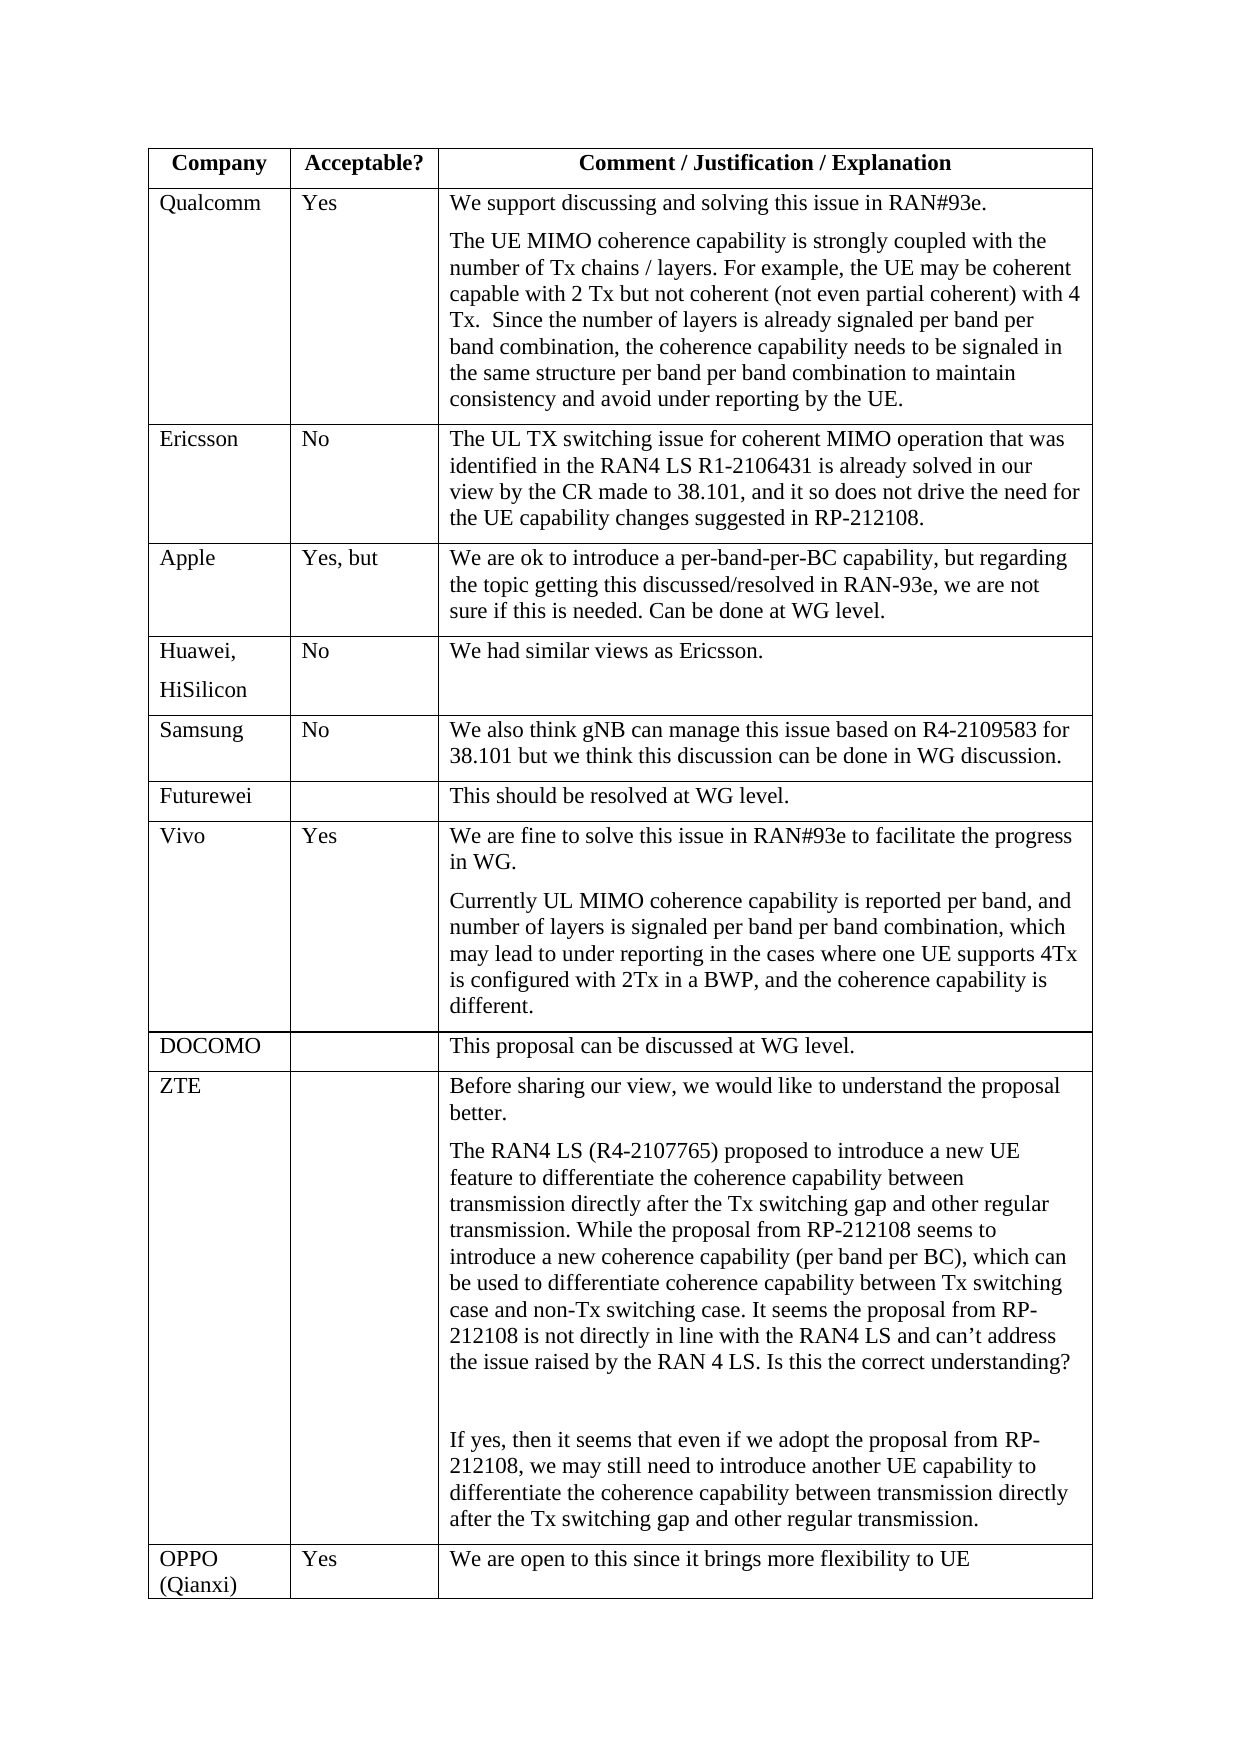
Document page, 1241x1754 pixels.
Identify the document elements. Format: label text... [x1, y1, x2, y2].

table_header Acceptable? [291, 149, 438, 187]
table_cell [291, 1072, 438, 1544]
table_cell The UL TX switching issue for coherent MIMO operation that was identified in the RAN4 LS R1-2106431 is already solved in our view by the CR made to 38.101, and it so does not drive the need for the UE capability changes suggested in RP-212108. [439, 425, 1092, 543]
table_cell ZTE [149, 1072, 290, 1544]
table_cell Yes [291, 189, 438, 424]
table_cell We are ok to introduce a per-band-per-BC capability, but regarding the topic getting this discussed/resolved in RAN-93e, we are not sure if this is needed. Can be done at WG level. [439, 544, 1092, 636]
table_cell We are fine to solve this issue in RAN#93e to facilitate the progress in WG. Currently UL MIMO coherence capability is reported per band, and number of layers is signaled per band per band combination, which may lead to under reporting in the cases where one UE supports 4Tx is configured with 2Tx in a BWP, and the coherence capability is different. [439, 822, 1092, 1031]
table_cell We support discussing and solving this issue in RAN#93e. The UE MIMO coherence capability is strongly coupled with the number of Tx chains / layers. For example, the UE may be coherent capable with 2 Tx but not coherent (not even partial coherent) with 4 Tx. Since the number of layers is already signaled per band per band combination, the coherence capability needs to be signaled in the same structure per band per band combination to maintain consistency and avoid under reporting by the UE. [439, 189, 1092, 424]
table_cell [439, 1545, 1092, 1598]
table_cell Ericsson [149, 425, 290, 543]
table_cell Qualcomm [149, 189, 290, 424]
table_cell Samsung [149, 716, 290, 781]
table_header Company [149, 149, 290, 187]
table_cell Vivo [149, 822, 290, 1031]
table_cell Apple [149, 544, 290, 636]
table_cell This should be resolved at WG level. [439, 782, 1092, 821]
table_cell [291, 1033, 438, 1071]
table_cell OPPO (Qianxi) [149, 1545, 290, 1598]
table_cell Yes [291, 1545, 438, 1598]
table_cell Huawei, HiSilicon [149, 637, 290, 715]
table_cell Futurewei [149, 782, 290, 821]
table_cell We had similar views as Ericsson. [439, 637, 1092, 715]
table_cell Before sharing our view, we would like to understand the proposal better. The RAN4 LS (R4-2107765) proposed to introduce a new UE feature to differentiate the coherence capability between transmission directly after the Tx switching gap and other regular transmission. While the proposal from RP-212108 seems to introduce a new coherence capability (per band per BC), which can be used to differentiate coherence capability between Tx switching case and non-Tx switching case. It seems the proposal from RP-212108 is not directly in line with the RAN4 LS and can’t address the issue raised by the RAN 4 LS. Is this the correct understanding? If yes, then it seems that even if we adopt the proposal from RP-212108, we may still need to introduce another UE capability to differentiate the coherence capability between transmission directly after the Tx switching gap and other regular transmission. [439, 1072, 1092, 1544]
table_cell Yes [291, 822, 438, 1031]
table_cell [291, 782, 438, 821]
table_header Comment / Justification / Explanation [439, 149, 1092, 187]
table_cell Yes, but [291, 544, 438, 636]
table_cell No [291, 716, 438, 781]
table_cell No [291, 637, 438, 715]
table_cell This proposal can be discussed at WG level. [439, 1033, 1092, 1071]
table_cell DOCOMO [149, 1033, 290, 1071]
table_cell No [291, 425, 438, 543]
table_cell We also think gNB can manage this issue based on R4-2109583 for 38.101 but we think this discussion can be done in WG discussion. [439, 716, 1092, 781]
